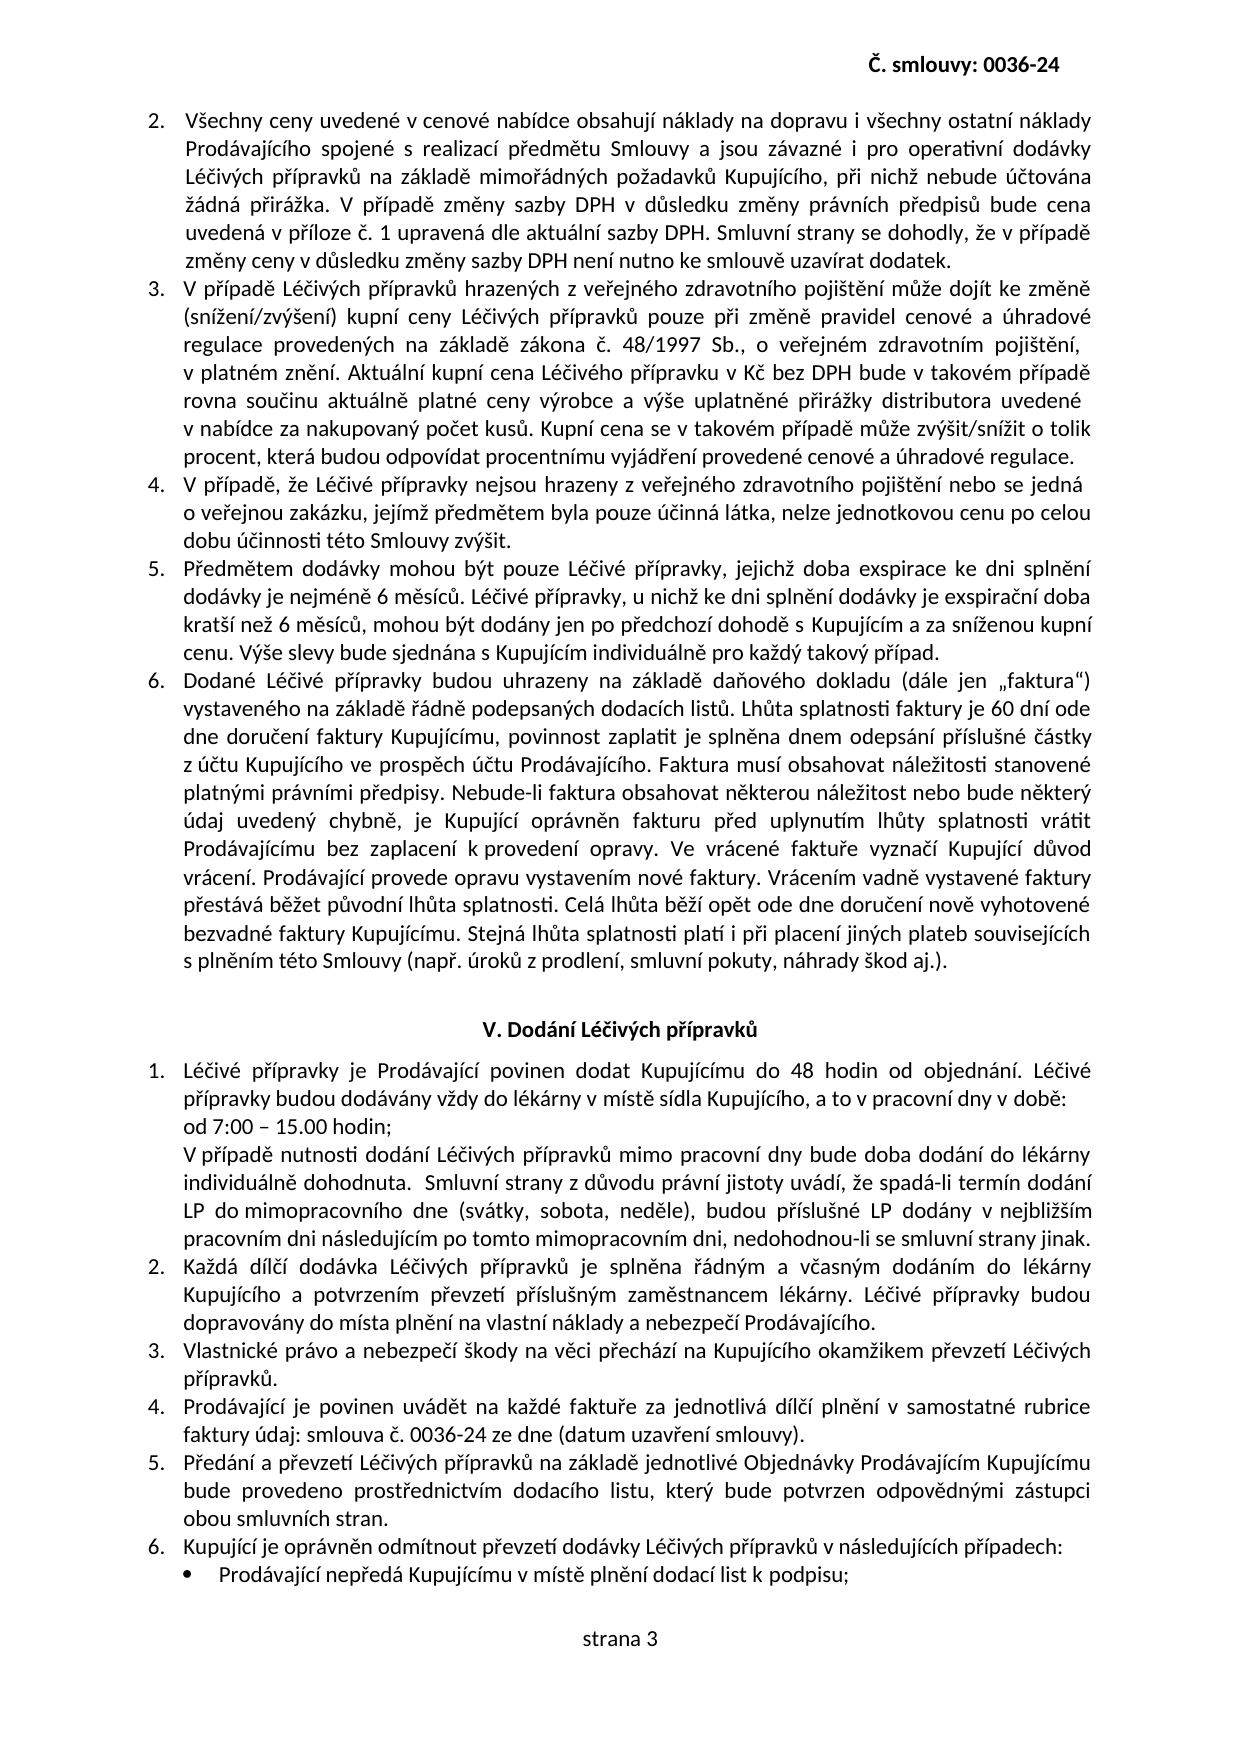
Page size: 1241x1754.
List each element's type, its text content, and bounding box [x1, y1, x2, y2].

list Všechny ceny uvedené v cenové nabídce obsahují náklady na dopravu i všechny ostatní náklady Prodávajícího spojené s realizací předmětu Smlouvy a jsou závazné i pro operativní dodávky Léčivých přípravků na základě mimořádných požadavků Kupujícího, při nichž nebude účtována žádná přirážka. V případě změny sazby DPH v důsledku změny právních předpisů bude cena uvedená v příloze č. 1 upravená dle aktuální sazby DPH. Smluvní strany se dohodly, že v případě změny ceny v důsledku změny sazby DPH není nutno ke smlouvě uzavírat dodatek. [148, 106, 1093, 274]
text od 7:00 – 15.00 hodin; [183, 1112, 1093, 1140]
list Prodávající nepředá Kupujícímu v místě plnění dodací list k podpisu; [183, 1560, 1093, 1588]
list V případě nutnosti dodání Léčivých přípravků mimo pracovní dny bude doba dodání do lékárny individuálně dohodnuta. Smluvní strany z důvodu právní jistoty uvádí, že spadá-li termín dodání LP do mimopracovního dne (svátky, sobota, neděle), budou příslušné LP dodány v nejbližším pracovním dni následujícím po tomto mimopracovním dni, nedohodnou-li se smluvní strany jinak. [183, 1140, 1093, 1252]
list V případě, že Léčivé přípravky nejsou hrazeny z veřejného zdravotního pojištění nebo se jedná o veřejnou zakázku, jejímž předmětem byla pouze účinná látka, nelze jednotkovou cenu po celou dobu účinnosti této Smlouvy zvýšit. [148, 470, 1093, 554]
list Předmětem dodávky mohou být pouze Léčivé přípravky, jejichž doba exspirace ke dni splnění dodávky je nejméně 6 měsíců. Léčivé přípravky, u nichž ke dni splnění dodávky je exspirační doba kratší než 6 měsíců, mohou být dodány jen po předchozí dohodě s Kupujícím a za sníženou kupní cenu. Výše slevy bude sjednána s Kupujícím individuálně pro každý takový případ. [148, 554, 1093, 666]
list Dodané Léčivé přípravky budou uhrazeny na základě daňového dokladu (dále jen „faktura“) vystaveného na základě řádně podepsaných dodacích listů. Lhůta splatnosti faktury je 60 dní ode dne doručení faktury Kupujícímu, povinnost zaplatit je splněna dnem odepsání příslušné částky z účtu Kupujícího ve prospěch účtu Prodávajícího. Faktura musí obsahovat náležitosti stanovené platnými právními předpisy. Nebude-li faktura obsahovat některou náležitost nebo bude některý údaj uvedený chybně, je Kupující oprávněn fakturu před uplynutím lhůty splatnosti vrátit Prodávajícímu bez zaplacení k provedení opravy. Ve vrácené faktuře vyznačí Kupující důvod vrácení. Prodávající provede opravu vystavením nové faktury. Vrácením vadně vystavené faktury přestává běžet původní lhůta splatnosti. Celá lhůta běží opět ode dne doručení nově vyhotovené bezvadné faktury Kupujícímu. Stejná lhůta splatnosti platí i při placení jiných plateb souvisejících s plněním této Smlouvy (např. úroků z prodlení, smluvní pokuty, náhrady škod aj.). [148, 666, 1093, 975]
list Každá dílčí dodávka Léčivých přípravků je splněna řádným a včasným dodáním do lékárny Kupujícího a potvrzením převzetí příslušným zaměstnancem lékárny. Léčivé přípravky budou dopravovány do místa plnění na vlastní náklady a nebezpečí Prodávajícího. [148, 1252, 1093, 1336]
list Vlastnické právo a nebezpečí škody na věci přechází na Kupujícího okamžikem převzetí Léčivých přípravků. [148, 1336, 1093, 1392]
list Prodávající je povinen uvádět na každé faktuře za jednotlivá dílčí plnění v samostatné rubrice faktury údaj: smlouva č. 0036-24 ze dne (datum uzavření smlouvy). [148, 1392, 1093, 1448]
list Předání a převzetí Léčivých přípravků na základě jednotlivé Objednávky Prodávajícím Kupujícímu bude provedeno prostřednictvím dodacího listu, který bude potvrzen odpovědnými zástupci obou smluvních stran. [148, 1448, 1093, 1532]
list Léčivé přípravky je Prodávající povinen dodat Kupujícímu do 48 hodin od objednání. Léčivé přípravky budou dodávány vždy do lékárny v místě sídla Kupujícího, a to v pracovní dny v době: [148, 1056, 1093, 1112]
text V. Dodání Léčivých přípravků [148, 1015, 1093, 1043]
list V případě Léčivých přípravků hrazených z veřejného zdravotního pojištění může dojít ke změně (snížení/zvýšení) kupní ceny Léčivých přípravků pouze při změně pravidel cenové a úhradové regulace provedených na základě zákona č. 48/1997 Sb., o veřejném zdravotním pojištění, v platném znění. Aktuální kupní cena Léčivého přípravku v Kč bez DPH bude v takovém případě rovna součinu aktuálně platné ceny výrobce a výše uplatněné přirážky distributora uvedené v nabídce za nakupovaný počet kusů. Kupní cena se v takovém případě může zvýšit/snížit o tolik procent, která budou odpovídat procentnímu vyjádření provedené cenové a úhradové regulace. [148, 274, 1093, 470]
list Kupující je oprávněn odmítnout převzetí dodávky Léčivých přípravků v následujících případech: [148, 1532, 1093, 1560]
